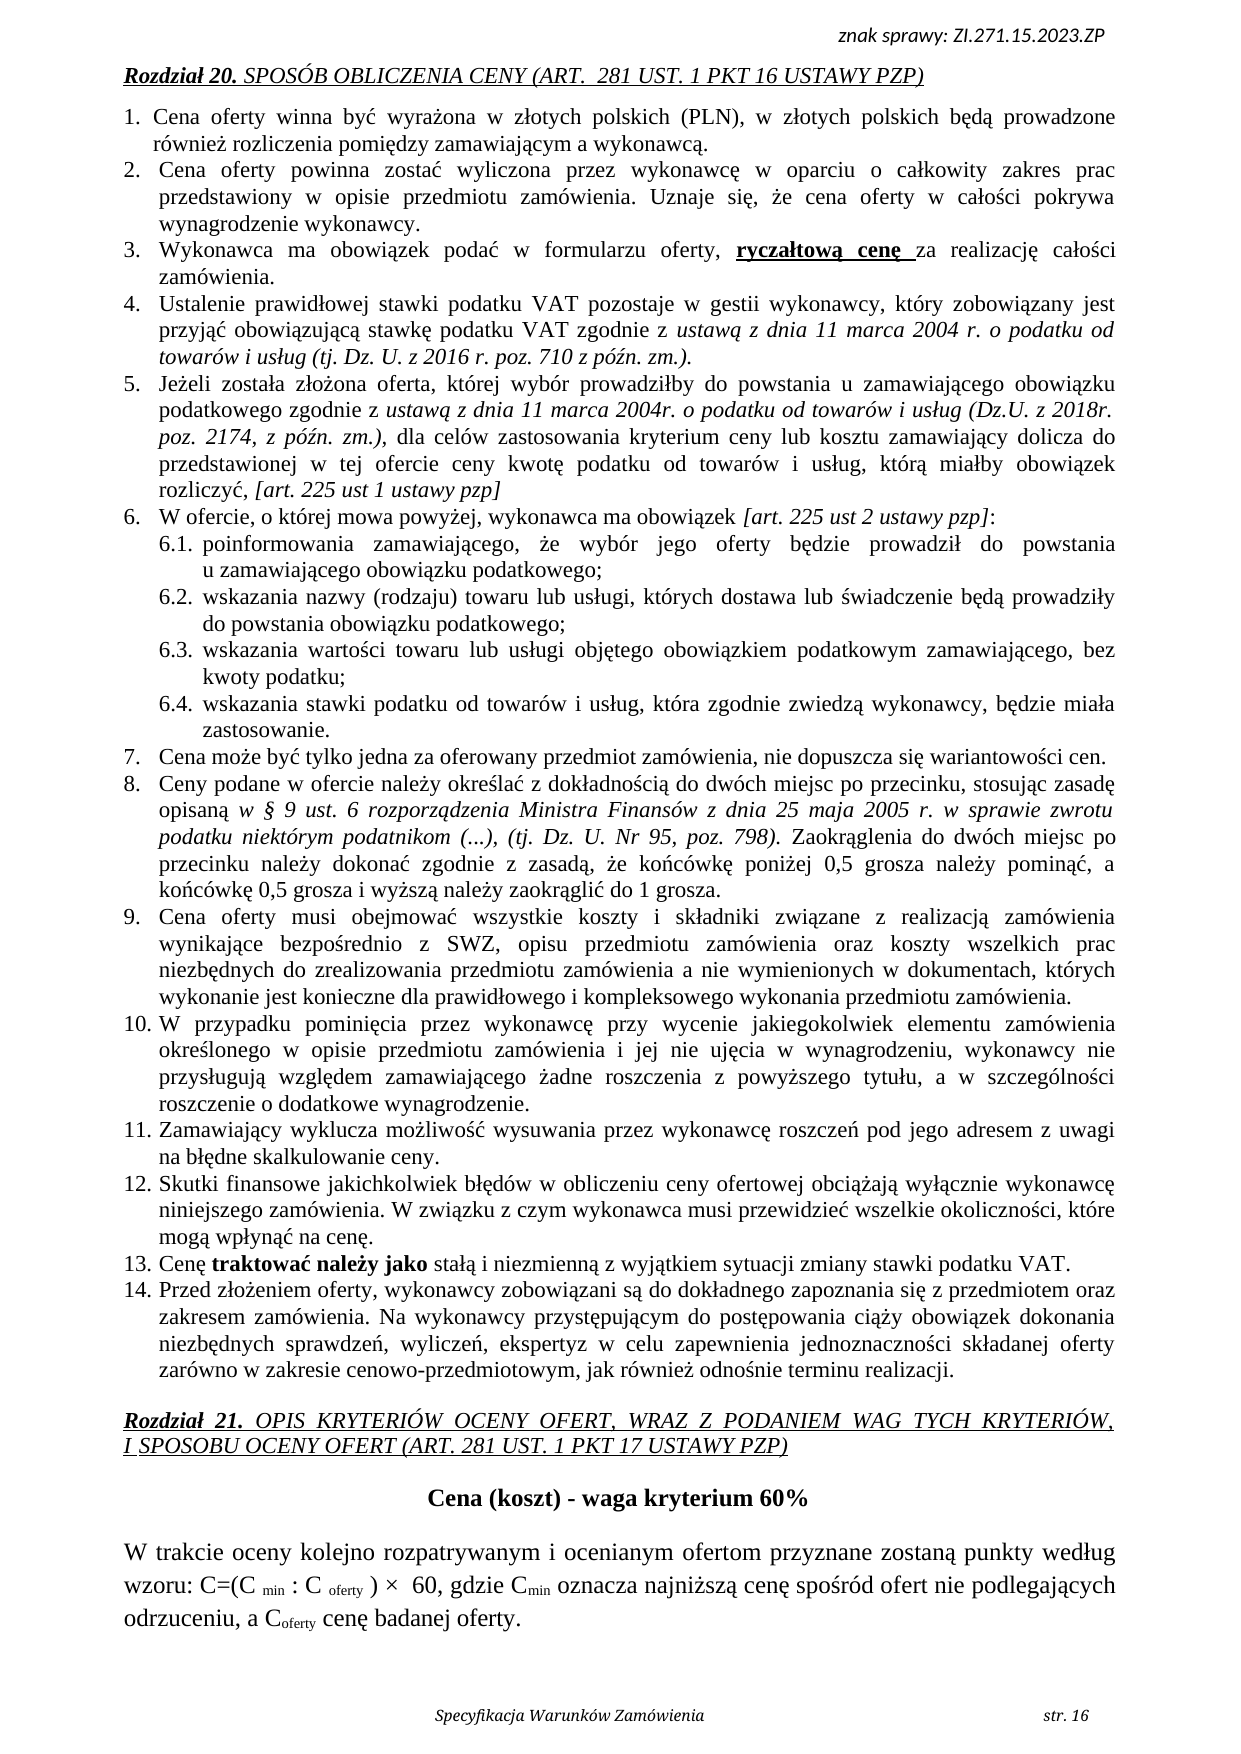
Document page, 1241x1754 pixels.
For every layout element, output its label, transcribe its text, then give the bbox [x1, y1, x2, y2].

list Cena może być tylko jedna za oferowany przedmiot zamówienia, nie dopuszcza się wariantowości cen. [123, 743, 1117, 770]
text Cena (koszt) - waga kryterium 60% [123, 1483, 1113, 1512]
list Cena oferty musi obejmować wszystkie koszty i składniki związane z realizacją zamówienia wynikające bezpośrednio z SWZ, opisu przedmiotu zamówienia oraz koszty wszelkich prac niezbędnych do zrealizowania przedmiotu zamówienia a nie wymienionych w dokumentach, których wykonanie jest konieczne dla prawidłowego i kompleksowego wykonania przedmiotu zamówienia. [123, 903, 1117, 1010]
list wskazania wartości towaru lub usługi objętego obowiązkiem podatkowym zamawiającego, bez kwoty podatku; [159, 637, 1117, 690]
list W przypadku pominięcia przez wykonawcę przy wycenie jakiegokolwiek elementu zamówienia określonego w opisie przedmiotu zamówienia i jej nie ujęcia w wynagrodzeniu, wykonawcy nie przysługują względem zamawiającego żadne roszczenia z powyższego tytułu, a w szczególności roszczenie o dodatkowe wynagrodzenie. [123, 1010, 1117, 1117]
list Jeżeli została złożona oferta, której wybór prowadziłby do powstania u zamawiającego obowiązku podatkowego zgodnie z ustawą z dnia 11 marca 2004r. o podatku od towarów i usług (Dz.U. z 2018r. poz. 2174, z późn. zm.), dla celów zastosowania kryterium ceny lub kosztu zamawiający dolicza do przedstawionej w tej ofercie ceny kwotę podatku od towarów i usług, którą miałby obowiązek rozliczyć, [art. 225 ust 1 ustawy pzp] [123, 370, 1117, 503]
list Przed złożeniem oferty, wykonawcy zobowiązani są do dokładnego zapoznania się z przedmiotem oraz zakresem zamówienia. Na wykonawcy przystępującym do postępowania ciąży obowiązek dokonania niezbędnych sprawdzeń, wyliczeń, ekspertyz w celu zapewnienia jednoznaczności składanej oferty zarówno w zakresie cenowo-przedmiotowym, jak również odnośnie terminu realizacji. [123, 1277, 1117, 1383]
list wskazania nazwy (rodzaju) towaru lub usługi, których dostawa lub świadczenie będą prowadziły do powstania obowiązku podatkowego; [159, 583, 1117, 637]
text W trakcie oceny kolejno rozpatrywanym i ocenianym ofertom przyznane zostaną punkty według wzoru: C=(C min : C oferty ) × 60, gdzie Cmin oznacza najniższą cenę spośród ofert nie podlegających odrzuceniu, a Coferty cenę badanej oferty. [124, 1537, 1117, 1632]
list Cena oferty powinna zostać wyliczona przez wykonawcę w oparciu o całkowity zakres prac przedstawiony w opisie przedmiotu zamówienia. Uznaje się, że cena oferty w całości pokrywa wynagrodzenie wykonawcy. [123, 157, 1117, 237]
list wskazania stawki podatku od towarów i usług, która zgodnie zwiedzą wykonawcy, będzie miała zastosowanie. [159, 690, 1117, 743]
list W ofercie, o której mowa powyżej, wykonawca ma obowiązek [art. 225 ust 2 ustawy pzp]: [123, 503, 1117, 530]
list Ustalenie prawidłowej stawki podatku VAT pozostaje w gestii wykonawcy, który zobowiązany jest przyjąć obowiązującą stawkę podatku VAT zgodnie z ustawą z dnia 11 marca 2004 r. o podatku od towarów i usług (tj. Dz. U. z 2016 r. poz. 710 z późn. zm.). [123, 290, 1117, 370]
list Wykonawca ma obowiązek podać w formularzu oferty, ryczałtową cenę za realizację całości zamówienia. [123, 237, 1117, 290]
list poinformowania zamawiającego, że wybór jego oferty będzie prowadził do powstania u zamawiającego obowiązku podatkowego; [159, 530, 1117, 583]
list Ceny podane w ofercie należy określać z dokładnością do dwóch miejsc po przecinku, stosując zasadę opisaną w § 9 ust. 6 rozporządzenia Ministra Finansów z dnia 25 maja 2005 r. w sprawie zwrotu podatku niektórym podatnikom (...), (tj. Dz. U. Nr 95, poz. 798). Zaokrąglenia do dwóch miejsc po przecinku należy dokonać zgodnie z zasadą, że końcówkę poniżej 0,5 grosza należy pominąć, a końcówkę 0,5 grosza i wyższą należy zaokrąglić do 1 grosza. [123, 770, 1117, 903]
list Skutki finansowe jakichkolwiek błędów w obliczeniu ceny ofertowej obciążają wyłącznie wykonawcę niniejszego zamówienia. W związku z czym wykonawca musi przewidzieć wszelkie okoliczności, które mogą wpłynąć na cenę. [123, 1170, 1117, 1250]
text Rozdział 20. SPOSÓB OBLICZENIA CENY (ART. 281 UST. 1 PKT 16 USTAWY PZP) [123, 65, 1117, 88]
list Zamawiający wyklucza możliwość wysuwania przez wykonawcę roszczeń pod jego adresem z uwagi na błędne skalkulowanie ceny. [123, 1117, 1117, 1170]
list Cena oferty winna być wyrażona w złotych polskich (PLN), w złotych polskich będą prowadzone również rozliczenia pomiędzy zamawiającym a wykonawcą. [123, 103, 1117, 157]
text Rozdział 21. OPIS KRYTERIÓW OCENY OFERT, WRAZ Z PODANIEM WAG TYCH KRYTERIÓW, I SPOSOBU OCENY OFERT (ART. 281 UST. 1 PKT 17 USTAWY PZP) [123, 1408, 1117, 1458]
list Cenę traktować należy jako stałą i niezmienną z wyjątkiem sytuacji zmiany stawki podatku VAT. [123, 1250, 1117, 1277]
